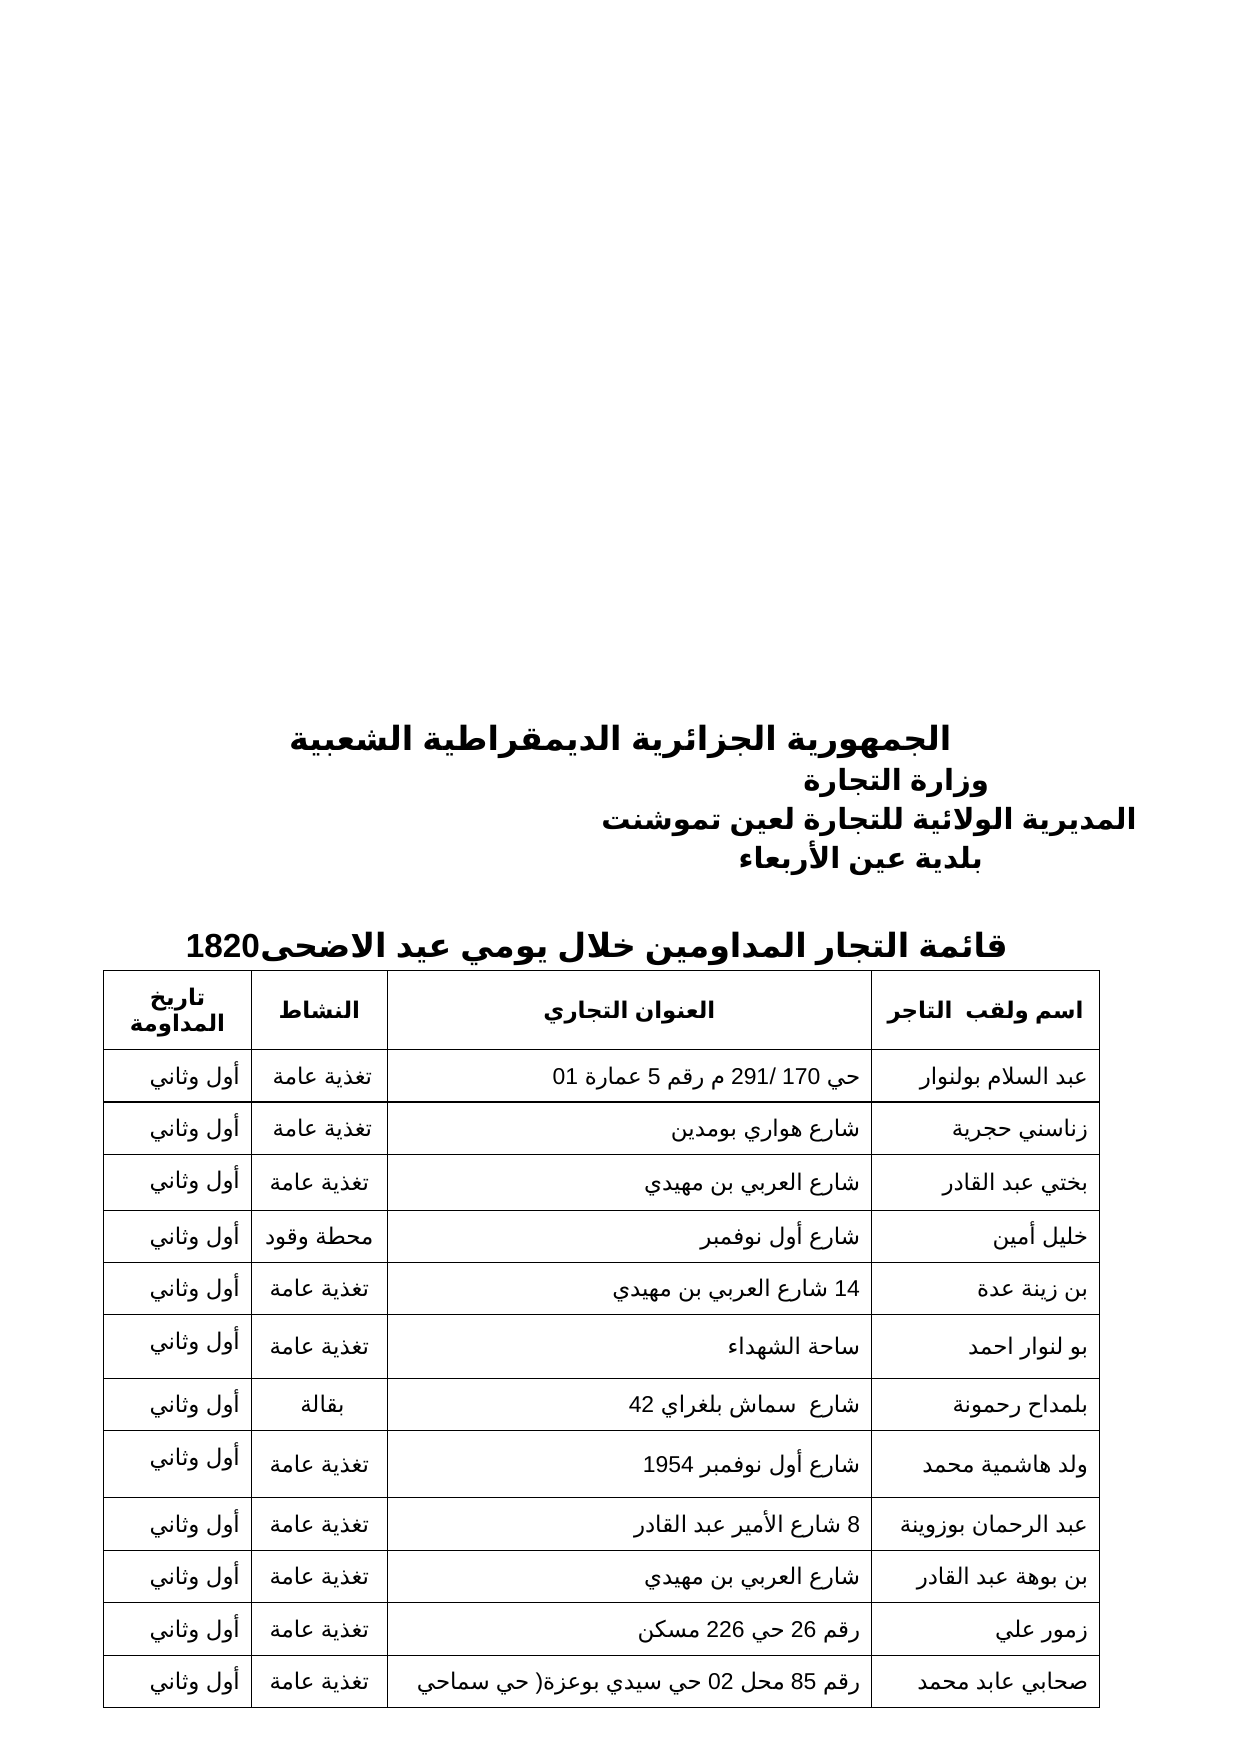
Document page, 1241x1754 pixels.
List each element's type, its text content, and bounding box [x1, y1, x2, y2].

table_cell حي 170 /291 م رقم 5 عمارة 01 [388, 1050, 871, 1101]
table_cell زمور علي [872, 1603, 1099, 1654]
table_cell بختي عبد القادر [872, 1155, 1099, 1209]
table_cell بن بوهة عبد القادر [872, 1551, 1099, 1602]
table_cell خليل أمين [872, 1211, 1099, 1262]
table_header تاريخ المداومة [104, 971, 251, 1049]
table_cell تغذية عامة [252, 1498, 387, 1550]
table_cell شارع سماش بلغراي 42 [388, 1379, 871, 1430]
table_cell 14 شارع العربي بن مهيدي [388, 1263, 871, 1314]
table_cell أول وثاني [104, 1155, 251, 1209]
table_header اسم ولقب التاجر [872, 971, 1099, 1049]
text وزارة التجارة [103, 763, 1137, 797]
table_cell ولد هاشمية محمد [872, 1431, 1099, 1497]
table_cell تغذية عامة [252, 1551, 387, 1602]
table_cell شارع العربي بن مهيدي [388, 1155, 871, 1209]
table_cell محطة وقود [252, 1211, 387, 1262]
table_cell أول وثاني [104, 1050, 251, 1101]
table_cell أول وثاني [104, 1656, 251, 1707]
table_cell بن زينة عدة [872, 1263, 1099, 1314]
table_cell أول وثاني [104, 1431, 251, 1497]
text قائمة التجار المداومين خلال يومي عيد الاضحى1820 [103, 926, 1137, 964]
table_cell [388, 1656, 871, 1707]
table_cell أول وثاني [104, 1603, 251, 1654]
table_cell رقم 26 حي 226 مسكن [388, 1603, 871, 1654]
table_cell شارع أول نوفمبر [388, 1211, 871, 1262]
table_cell تغذية عامة [252, 1603, 387, 1654]
table_cell أول وثاني [104, 1263, 251, 1314]
table_cell شارع هواري بومدين [388, 1103, 871, 1154]
text المديرية الولائية للتجارة لعين تموشنت [103, 802, 1137, 836]
table_cell عبد السلام بولنوار [872, 1050, 1099, 1101]
table_cell أول وثاني [104, 1211, 251, 1262]
table_cell تغذية عامة [252, 1656, 387, 1707]
table_cell 8 شارع الأمير عبد القادر [388, 1498, 871, 1550]
table_cell تغذية عامة [252, 1315, 387, 1378]
text الجمهورية الجزائرية الديمقراطية الشعبية [103, 719, 1137, 757]
table_cell تغذية عامة [252, 1155, 387, 1209]
table_cell تغذية عامة [252, 1050, 387, 1101]
table_cell أول وثاني [104, 1551, 251, 1602]
table_cell زناسني حجرية [872, 1103, 1099, 1154]
text بلدية عين الأربعاء [103, 841, 1137, 874]
table_cell بلمداح رحمونة [872, 1379, 1099, 1430]
table_cell بقالة [252, 1379, 387, 1430]
table_cell أول وثاني [104, 1103, 251, 1154]
table_header العنوان التجاري [388, 971, 871, 1049]
table_cell تغذية عامة [252, 1263, 387, 1314]
table_header النشاط [252, 971, 387, 1049]
table_cell شارع العربي بن مهيدي [388, 1551, 871, 1602]
table_cell تغذية عامة [252, 1103, 387, 1154]
table_cell أول وثاني [104, 1315, 251, 1378]
table_cell أول وثاني [104, 1379, 251, 1430]
table_cell شارع أول نوفمبر 1954 [388, 1431, 871, 1497]
table_cell تغذية عامة [252, 1431, 387, 1497]
table_cell ساحة الشهداء [388, 1315, 871, 1378]
table_cell عبد الرحمان بوزوينة [872, 1498, 1099, 1550]
table_cell صحابي عابد محمد [872, 1656, 1099, 1707]
table_cell أول وثاني [104, 1498, 251, 1550]
table_cell بو لنوار احمد [872, 1315, 1099, 1378]
